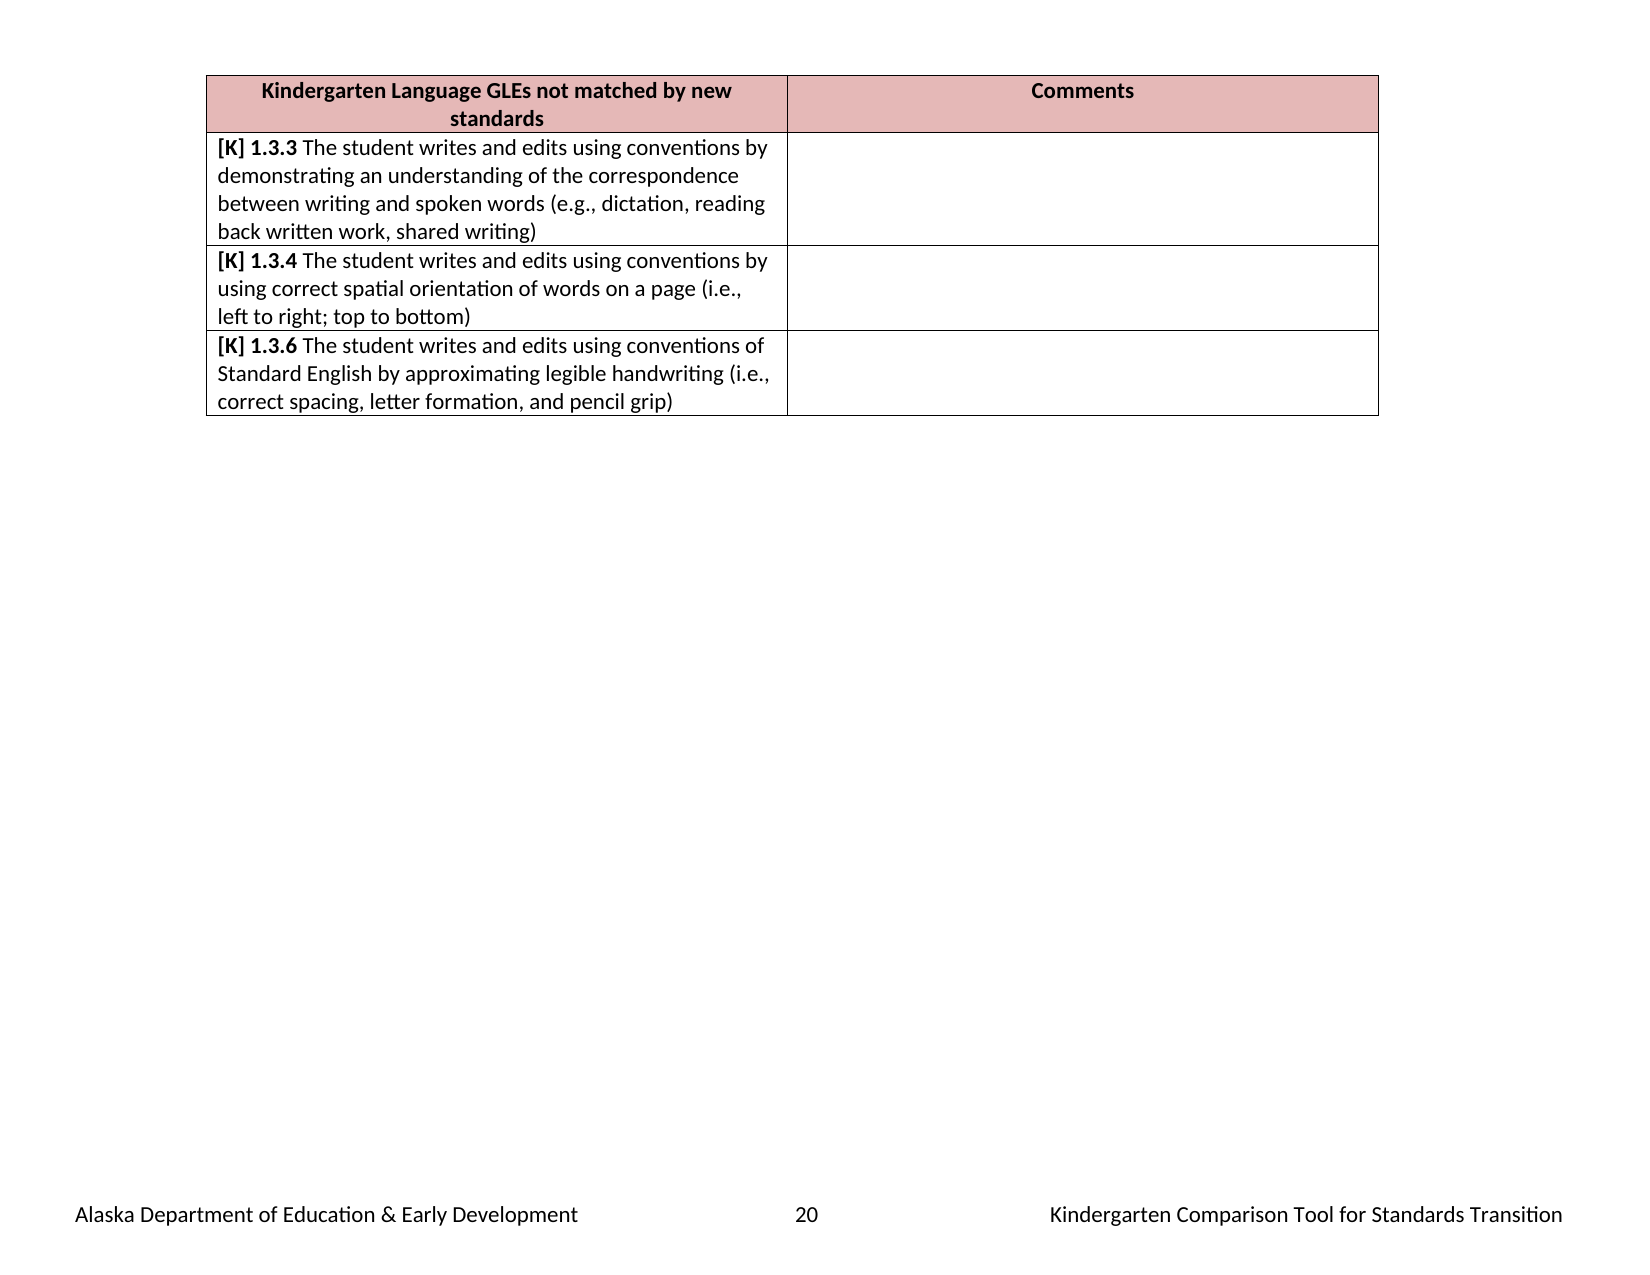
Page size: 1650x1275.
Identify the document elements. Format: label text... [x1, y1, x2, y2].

table_cell [K] 1.3.4 The student writes and edits using conventions by using correct spatial orientation of words on a page (i.e., left to right; top to bottom) [207, 246, 787, 330]
table_cell [788, 133, 1378, 245]
table_cell [788, 331, 1378, 415]
table_cell [K] 1.3.3 The student writes and edits using conventions by demonstrating an understanding of the correspondence between writing and spoken words (e.g., dictation, reading back written work, shared writing) [207, 133, 787, 245]
table_header Kindergarten Language GLEs not matched by new standards [207, 76, 787, 132]
table_cell [788, 246, 1378, 330]
table_header Comments [788, 76, 1378, 132]
table_cell [K] 1.3.6 The student writes and edits using conventions of Standard English by approximating legible handwriting (i.e., correct spacing, letter formation, and pencil grip) [207, 331, 787, 415]
